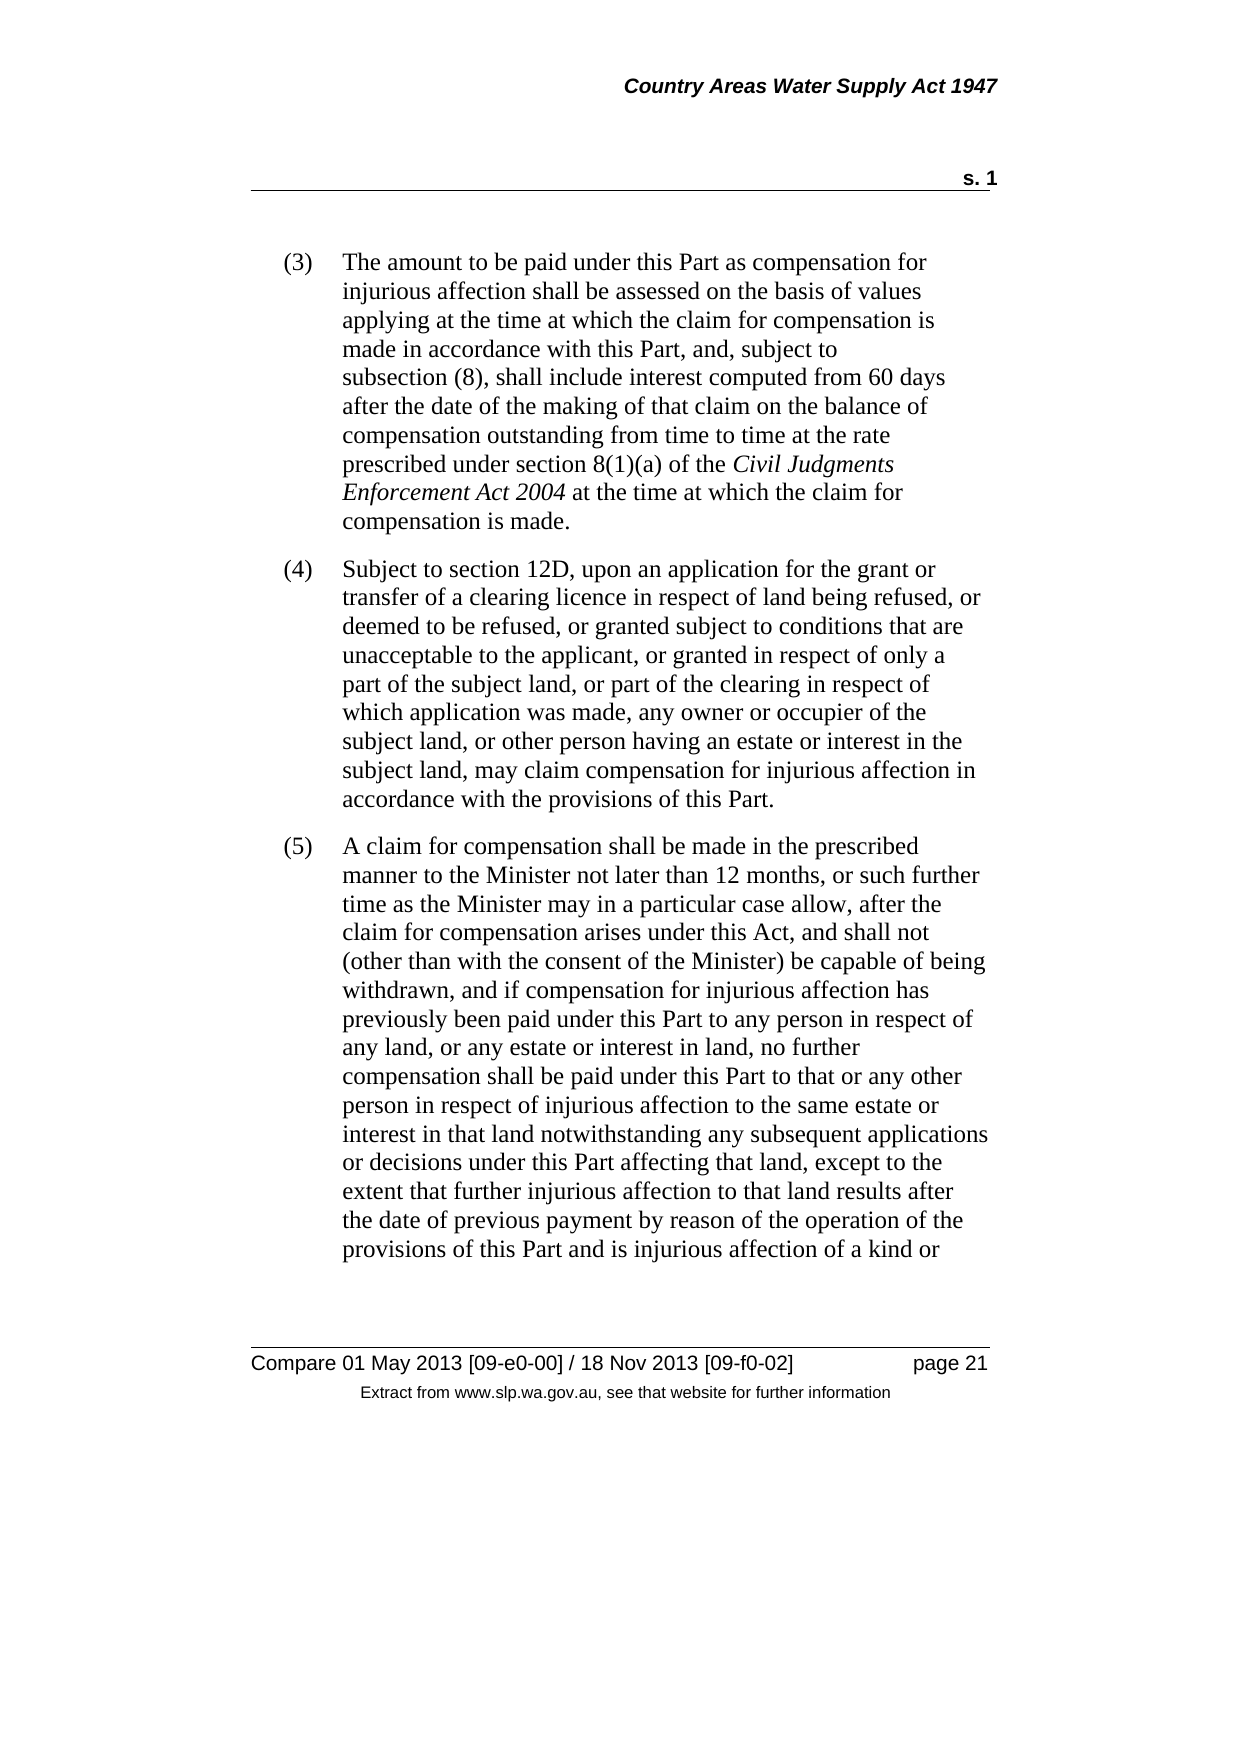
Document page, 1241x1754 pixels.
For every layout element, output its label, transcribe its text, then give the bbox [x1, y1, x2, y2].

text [251, 831, 990, 1262]
text (3) The amount to be paid under this Part as compensation for injurious affection shall be assessed on the basis of values applying at the time at which the claim for compensation is made in accordance with this Part, and, subject to subsection (8), shall include interest computed from 60 days after the date of the making of that claim on the balance of compensation outstanding from time to time at the rate prescribed under section 8(1)(a) of the Civil Judgments Enforcement Act 2004 at the time at which the claim for compensation is made. [251, 247, 990, 535]
text (4) Subject to section 12D, upon an application for the grant or transfer of a clearing licence in respect of land being refused, or deemed to be refused, or granted subject to conditions that are unacceptable to the applicant, or granted in respect of only a part of the subject land, or part of the clearing in respect of which application was made, any owner or occupier of the subject land, or other person having an estate or interest in the subject land, may claim compensation for injurious affection in accordance with the provisions of this Part. [251, 554, 990, 812]
